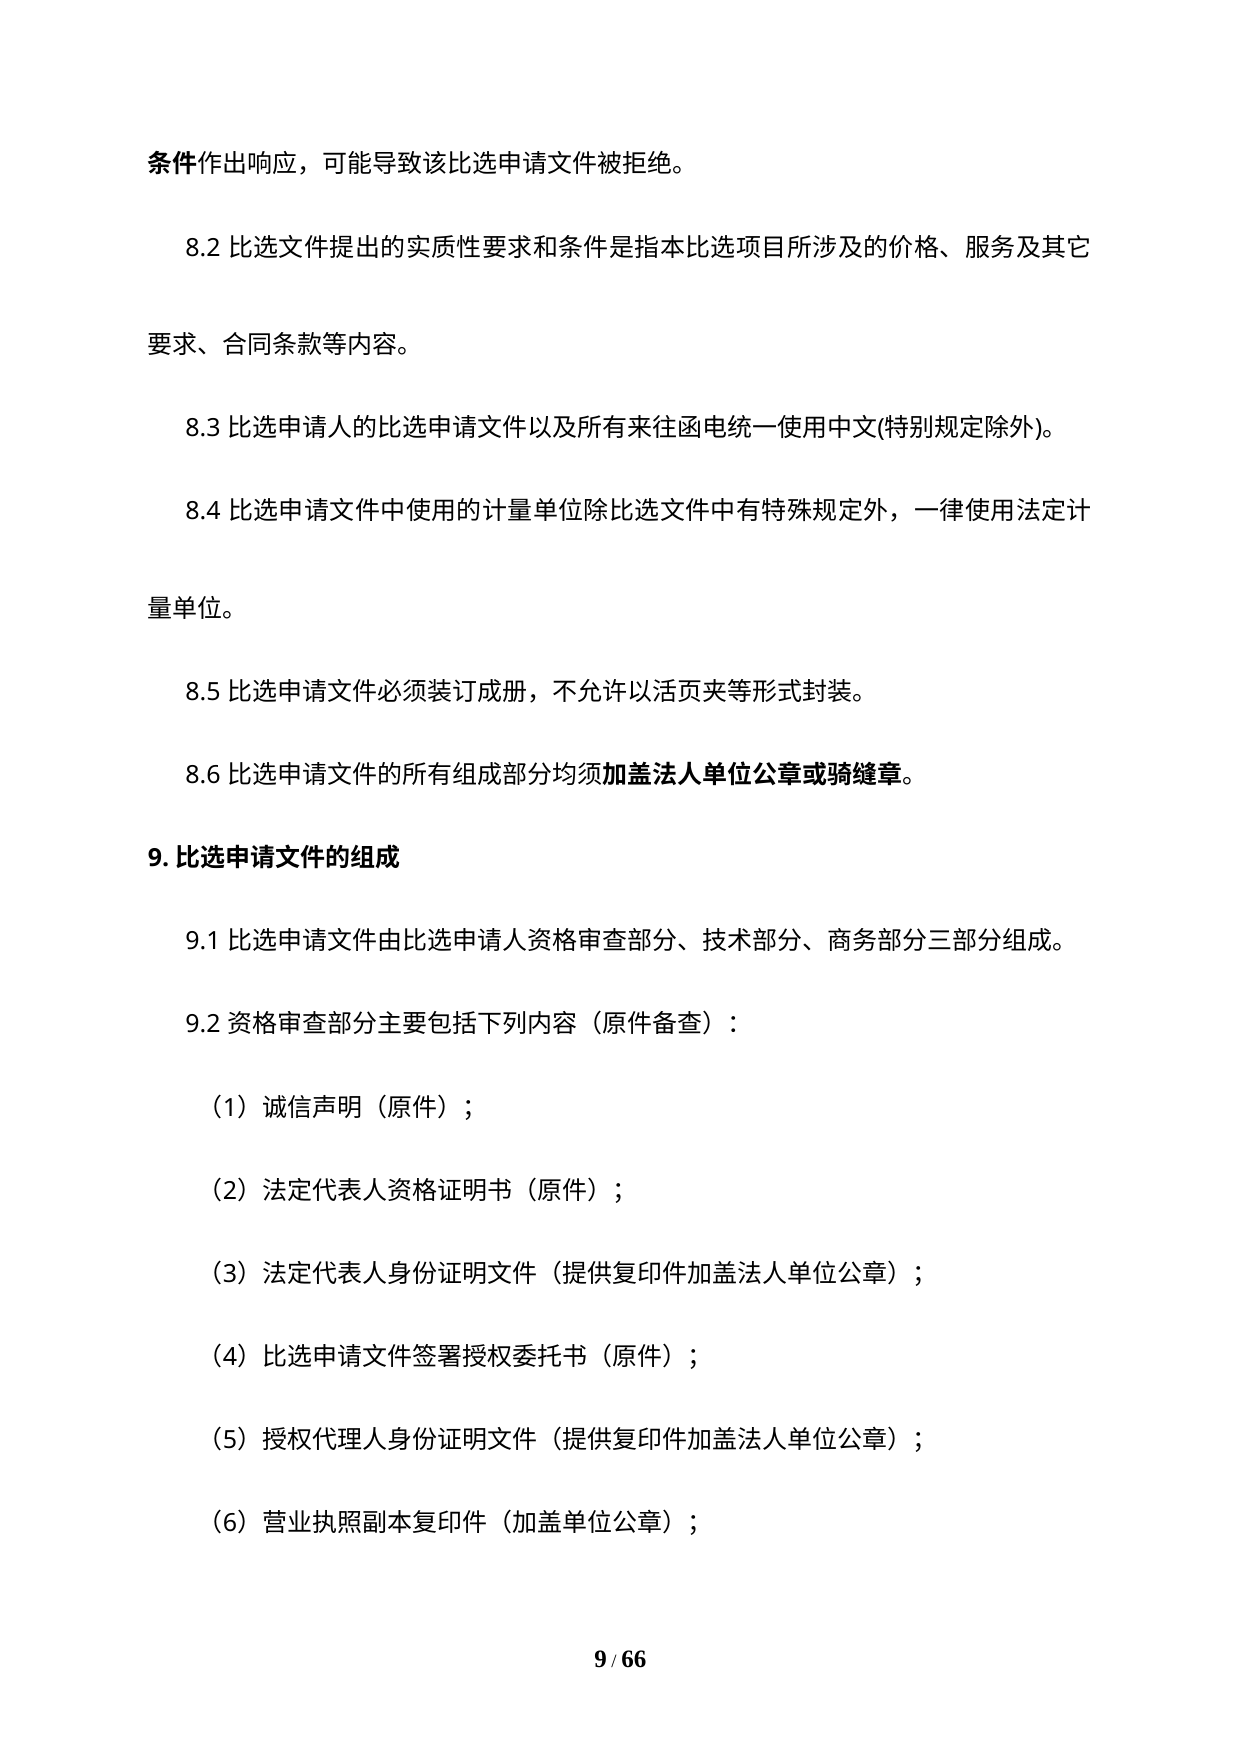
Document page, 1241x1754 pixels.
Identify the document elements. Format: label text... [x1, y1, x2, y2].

text 9.2 资格审查部分主要包括下列内容（原件备查）： [148, 989, 1092, 1054]
text 8.3 比选申请人的比选申请文件以及所有来往函电统一使用中文(特别规定除外)。 [148, 393, 1092, 458]
text （5）授权代理人身份证明文件（提供复印件加盖法人单位公章）； [148, 1405, 1092, 1470]
text （6）营业执照副本复印件（加盖单位公章）； [148, 1488, 1092, 1553]
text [148, 129, 1092, 194]
text 8.2 比选文件提出的实质性要求和条件是指本比选项目所涉及的价格、服务及其它要求、合同条款等内容。 [148, 213, 1092, 375]
text 8.4 比选申请文件中使用的计量单位除比选文件中有特殊规定外，一律使用法定计量单位。 [148, 476, 1092, 639]
text （1）诚信声明（原件）； [148, 1073, 1092, 1138]
text （3）法定代表人身份证明文件（提供复印件加盖法人单位公章）； [148, 1239, 1092, 1304]
text 9.1 比选申请文件由比选申请人资格审查部分、技术部分、商务部分三部分组成。 [148, 906, 1092, 971]
text （4）比选申请文件签署授权委托书（原件）； [148, 1322, 1092, 1387]
subtitle 9. 比选申请文件的组成 [148, 823, 1092, 888]
text 8.6 比选申请文件的所有组成部分均须加盖法人单位公章或骑缝章。 [148, 740, 1092, 805]
text （2）法定代表人资格证明书（原件）； [148, 1156, 1092, 1221]
text 8.5 比选申请文件必须装订成册，不允许以活页夹等形式封装。 [148, 657, 1092, 722]
